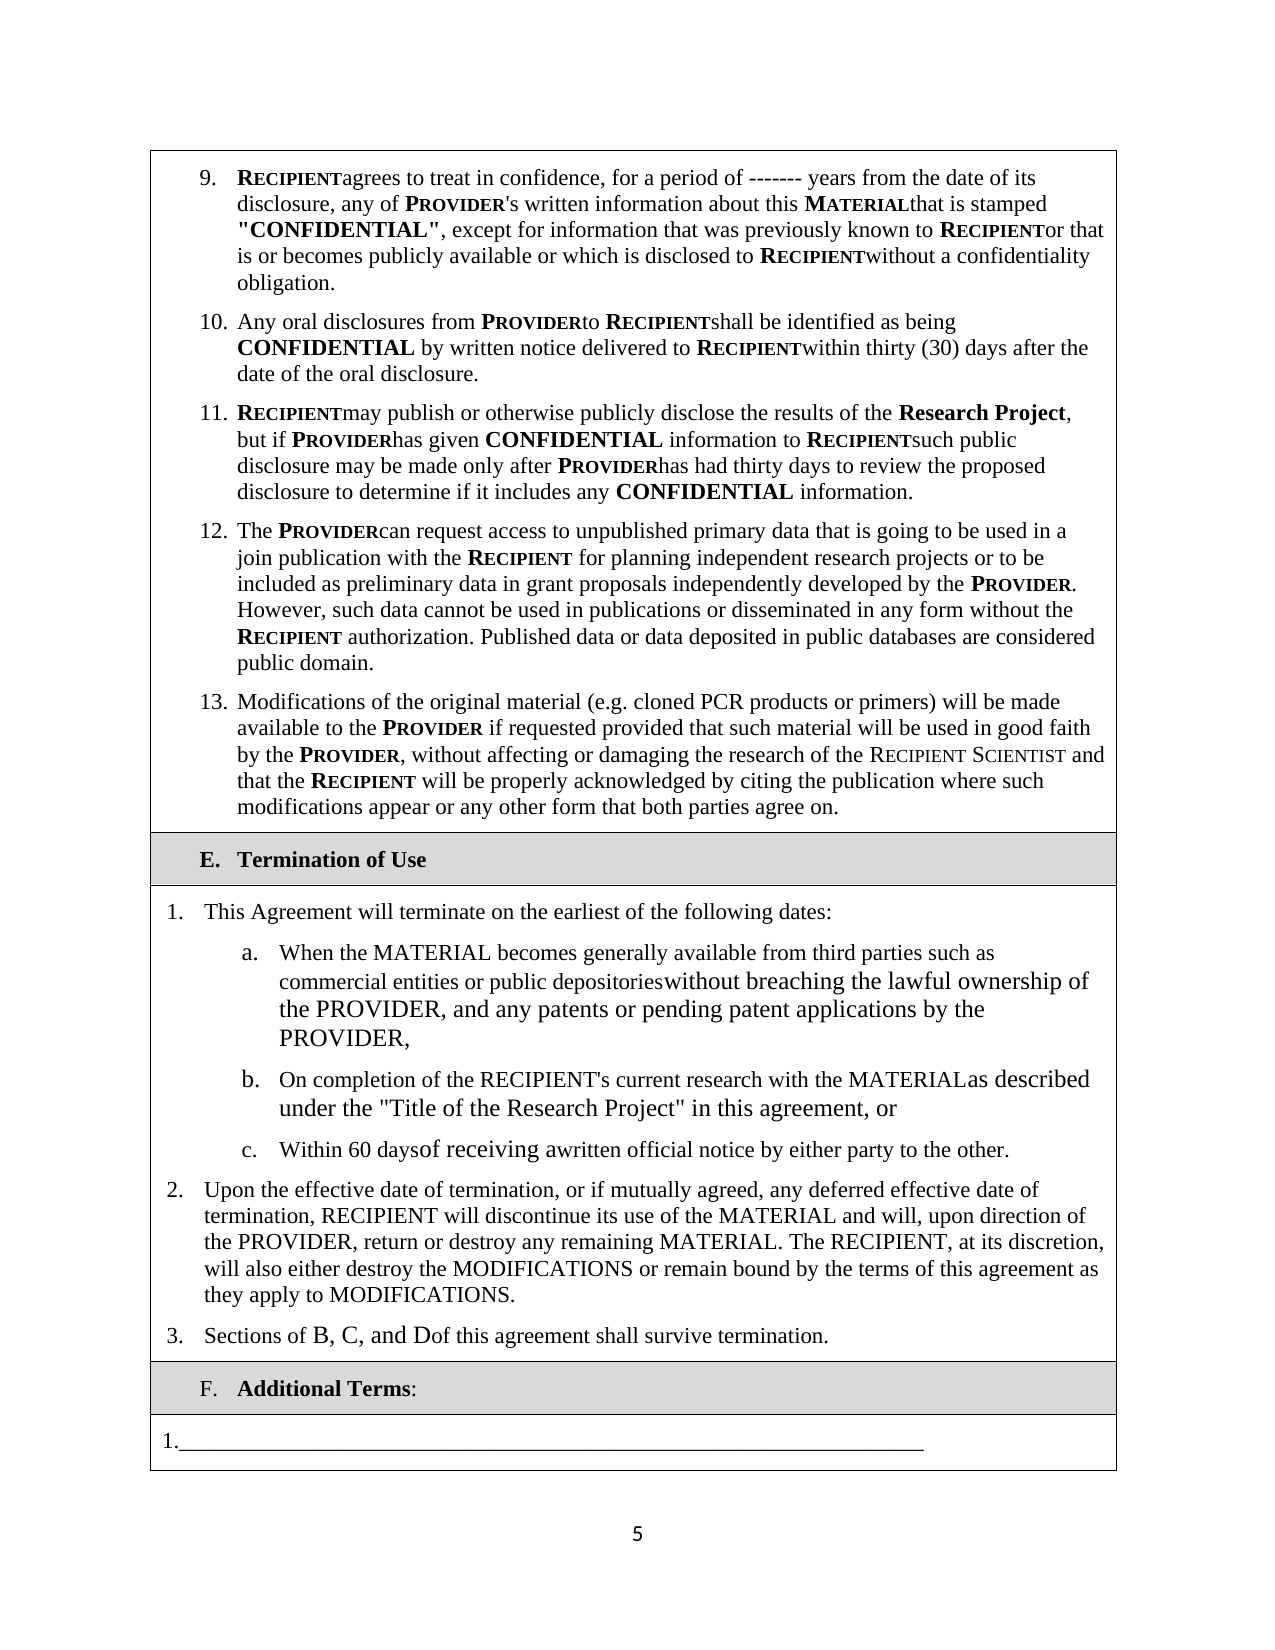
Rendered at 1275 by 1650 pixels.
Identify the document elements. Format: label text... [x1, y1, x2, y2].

table_cell This Agreement will terminate on the earliest of the following dates: When the MATERIAL becomes generally available from third parties such as commercial entities or public depositorieswithout breaching the lawful ownership of the PROVIDER, and any patents or pending patent applications by the PROVIDER, On completion of the RECIPIENT's current research with the MATERIALas described under the "Title of the Research Project" in this agreement, or Within 60 daysof receiving awritten official notice by either party to the other. Upon the effective date of termination, or if mutually agreed, any deferred effective date of termination, RECIPIENT will discontinue its use of the MATERIAL and will, upon direction of the PROVIDER, return or destroy any remaining MATERIAL. The RECIPIENT, at its discretion, will also either destroy the MODIFICATIONS or remain bound by the terms of this agreement as they apply to MODIFICATIONS. Sections of B, C, and Dof this agreement shall survive termination. [151, 886, 1116, 1361]
table_cell Additional Terms: [151, 1362, 1116, 1414]
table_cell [151, 1415, 1116, 1470]
table_cell Termination of Use [151, 833, 1116, 884]
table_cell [151, 151, 1116, 832]
